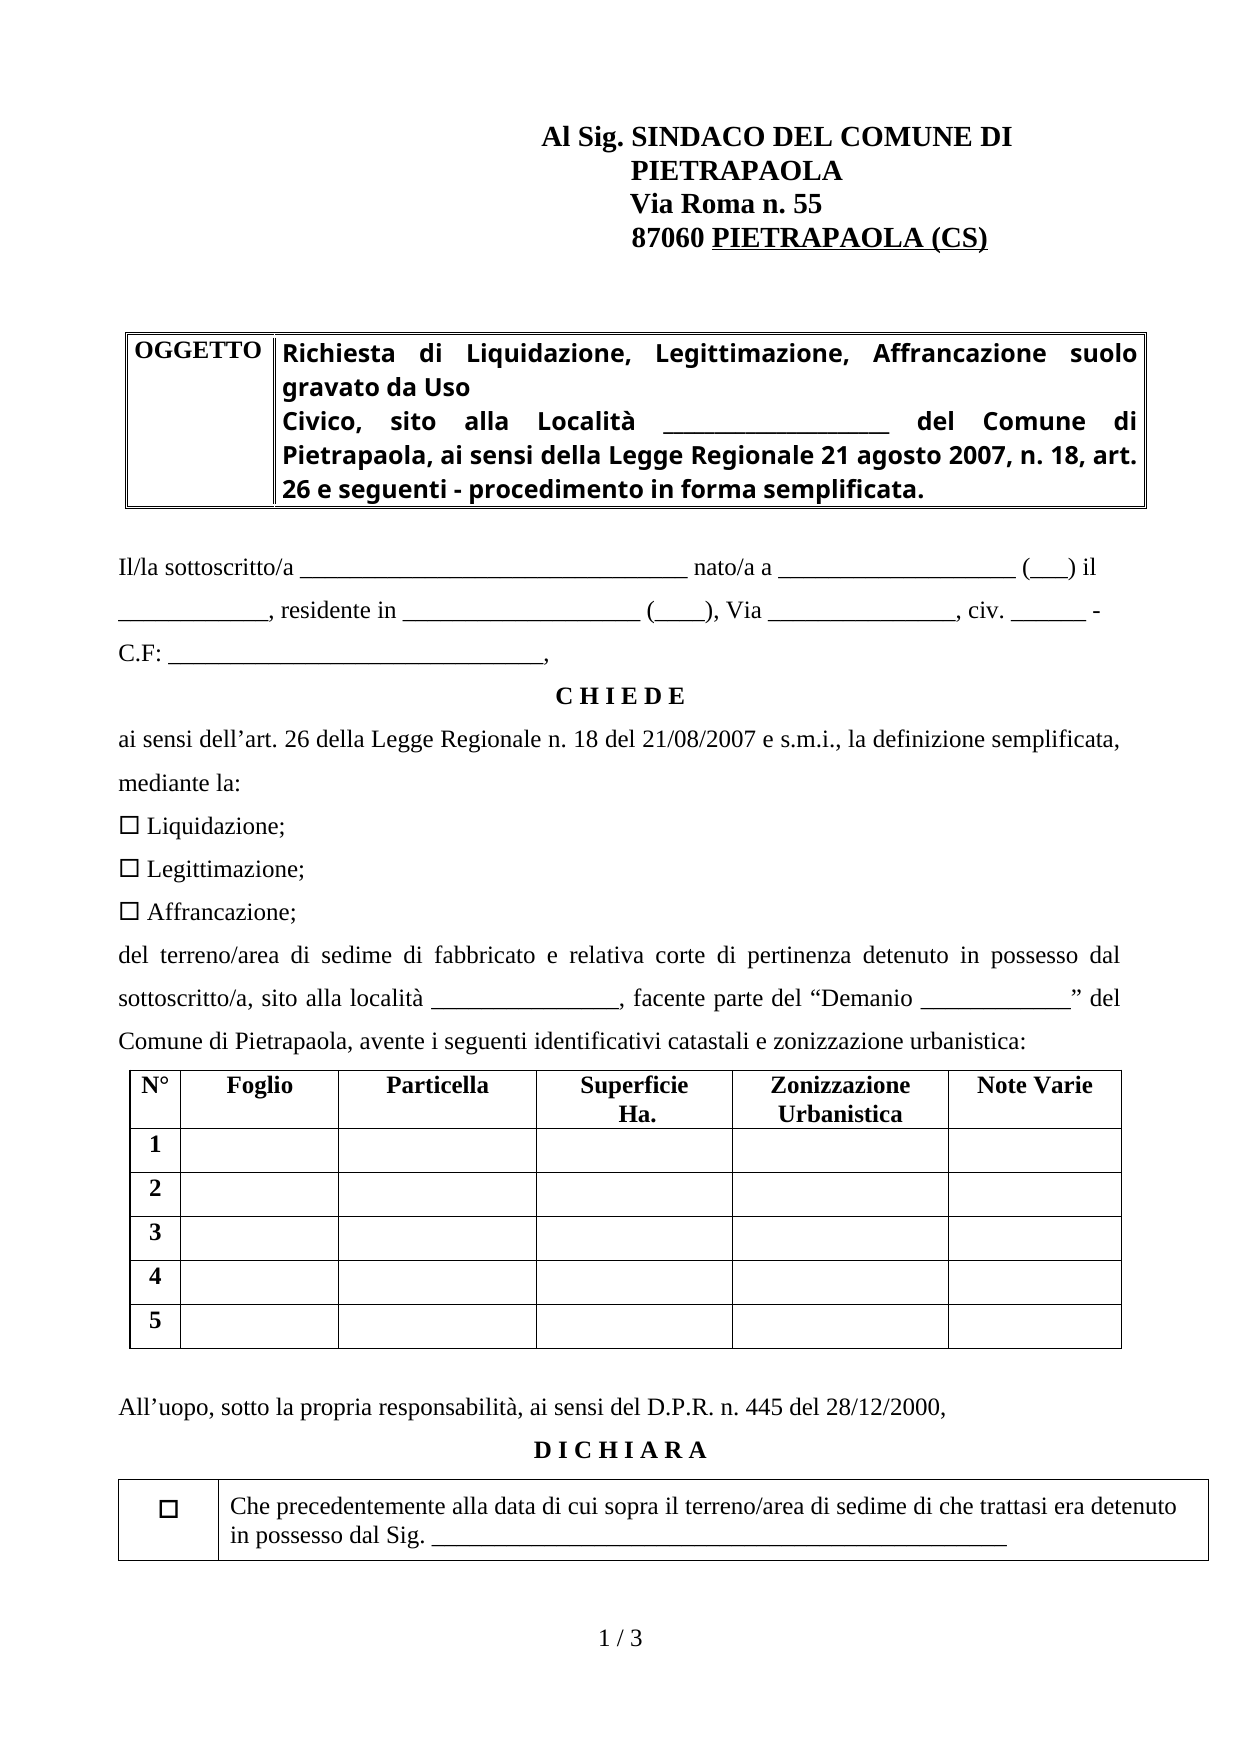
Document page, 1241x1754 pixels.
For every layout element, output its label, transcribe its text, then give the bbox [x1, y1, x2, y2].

table_cell [733, 1173, 948, 1216]
table_header Superficie Ha. [537, 1071, 732, 1128]
table_header Note Varie [949, 1071, 1121, 1128]
table_cell [733, 1129, 948, 1172]
text ai sensi dell’art. 26 della Legge Regionale n. 18 del 21/08/2007 e s.m.i., la definizione semplificata, mediante la: [118, 724, 1122, 796]
table_cell [537, 1173, 732, 1216]
text Il/la sottoscritto/a _______________________________ nato/a a ___________________ (___) il ____________, residente in ___________________ (____), Via _______________, civ. ______ - C.F: ______________________________, [118, 552, 1122, 667]
table_cell [733, 1261, 948, 1304]
table_cell 5 [131, 1305, 180, 1348]
table_cell 3 [131, 1217, 180, 1260]
table_cell [949, 1173, 1121, 1216]
table_header Particella [339, 1071, 536, 1128]
table_cell [181, 1261, 338, 1304]
table_cell [949, 1217, 1121, 1260]
table_header Che precedentemente alla data di cui sopra il terreno/area di sedime di che trattasi era detenuto in possesso dal Sig. ______________________________________________ [219, 1480, 1208, 1560]
text Via Roma n. 55 [118, 186, 1122, 220]
text del terreno/area di sedime di fabbricato e relativa corte di pertinenza detenuto in possesso dal sottoscritto/a, sito alla località _______________, facente parte del “Demanio ____________” del Comune di Pietrapaola, avente i seguenti identificativi catastali e zonizzazione urbanistica: [118, 940, 1122, 1055]
table_header Foglio [181, 1071, 338, 1128]
table_cell [537, 1217, 732, 1260]
table_cell [949, 1261, 1121, 1304]
text Legittimazione; [118, 854, 1122, 883]
table_cell [181, 1129, 338, 1172]
table_cell [339, 1129, 536, 1172]
table_cell [181, 1173, 338, 1216]
table_header [119, 1480, 218, 1560]
table_cell 4 [131, 1261, 180, 1304]
table_header N° [131, 1071, 180, 1128]
text PIETRAPAOLA [118, 153, 1122, 186]
table_header Zonizzazione Urbanistica [733, 1071, 948, 1128]
text 87060 PIETRAPAOLA (CS) [118, 220, 1122, 253]
table_cell 1 [131, 1129, 180, 1172]
text Affrancazione; [118, 897, 1122, 926]
subtitle D I C H I A R A [118, 1436, 1122, 1464]
table_cell [339, 1173, 536, 1216]
table_cell [537, 1261, 732, 1304]
table_cell [733, 1217, 948, 1260]
table_header OGGETTO [128, 335, 274, 506]
table_cell [949, 1129, 1121, 1172]
table_cell [339, 1305, 536, 1348]
subtitle C H I E D E [118, 681, 1122, 710]
table_cell [339, 1217, 536, 1260]
table_header Richiesta di Liquidazione, Legittimazione, Affrancazione suolo gravato da Uso Civico, sito alla Località ______________________ del Comune di Pietrapaola, ai sensi della Legge Regionale 21 agosto 2007, n. 18, art. 26 e seguenti - procedimento in forma semplificata. [275, 335, 1144, 506]
text All’uopo, sotto la propria responsabilità, ai sensi del D.P.R. n. 445 del 28/12/2000, [118, 1392, 1122, 1421]
table_cell [181, 1217, 338, 1260]
table_cell [733, 1305, 948, 1348]
text Liquidazione; [118, 811, 1122, 839]
table_cell [537, 1305, 732, 1348]
text Al Sig. SINDACO DEL COMUNE DI [118, 119, 1122, 153]
table_cell [949, 1305, 1121, 1348]
table_cell 2 [131, 1173, 180, 1216]
table_cell [537, 1129, 732, 1172]
table_cell [181, 1305, 338, 1348]
table_cell [339, 1261, 536, 1304]
